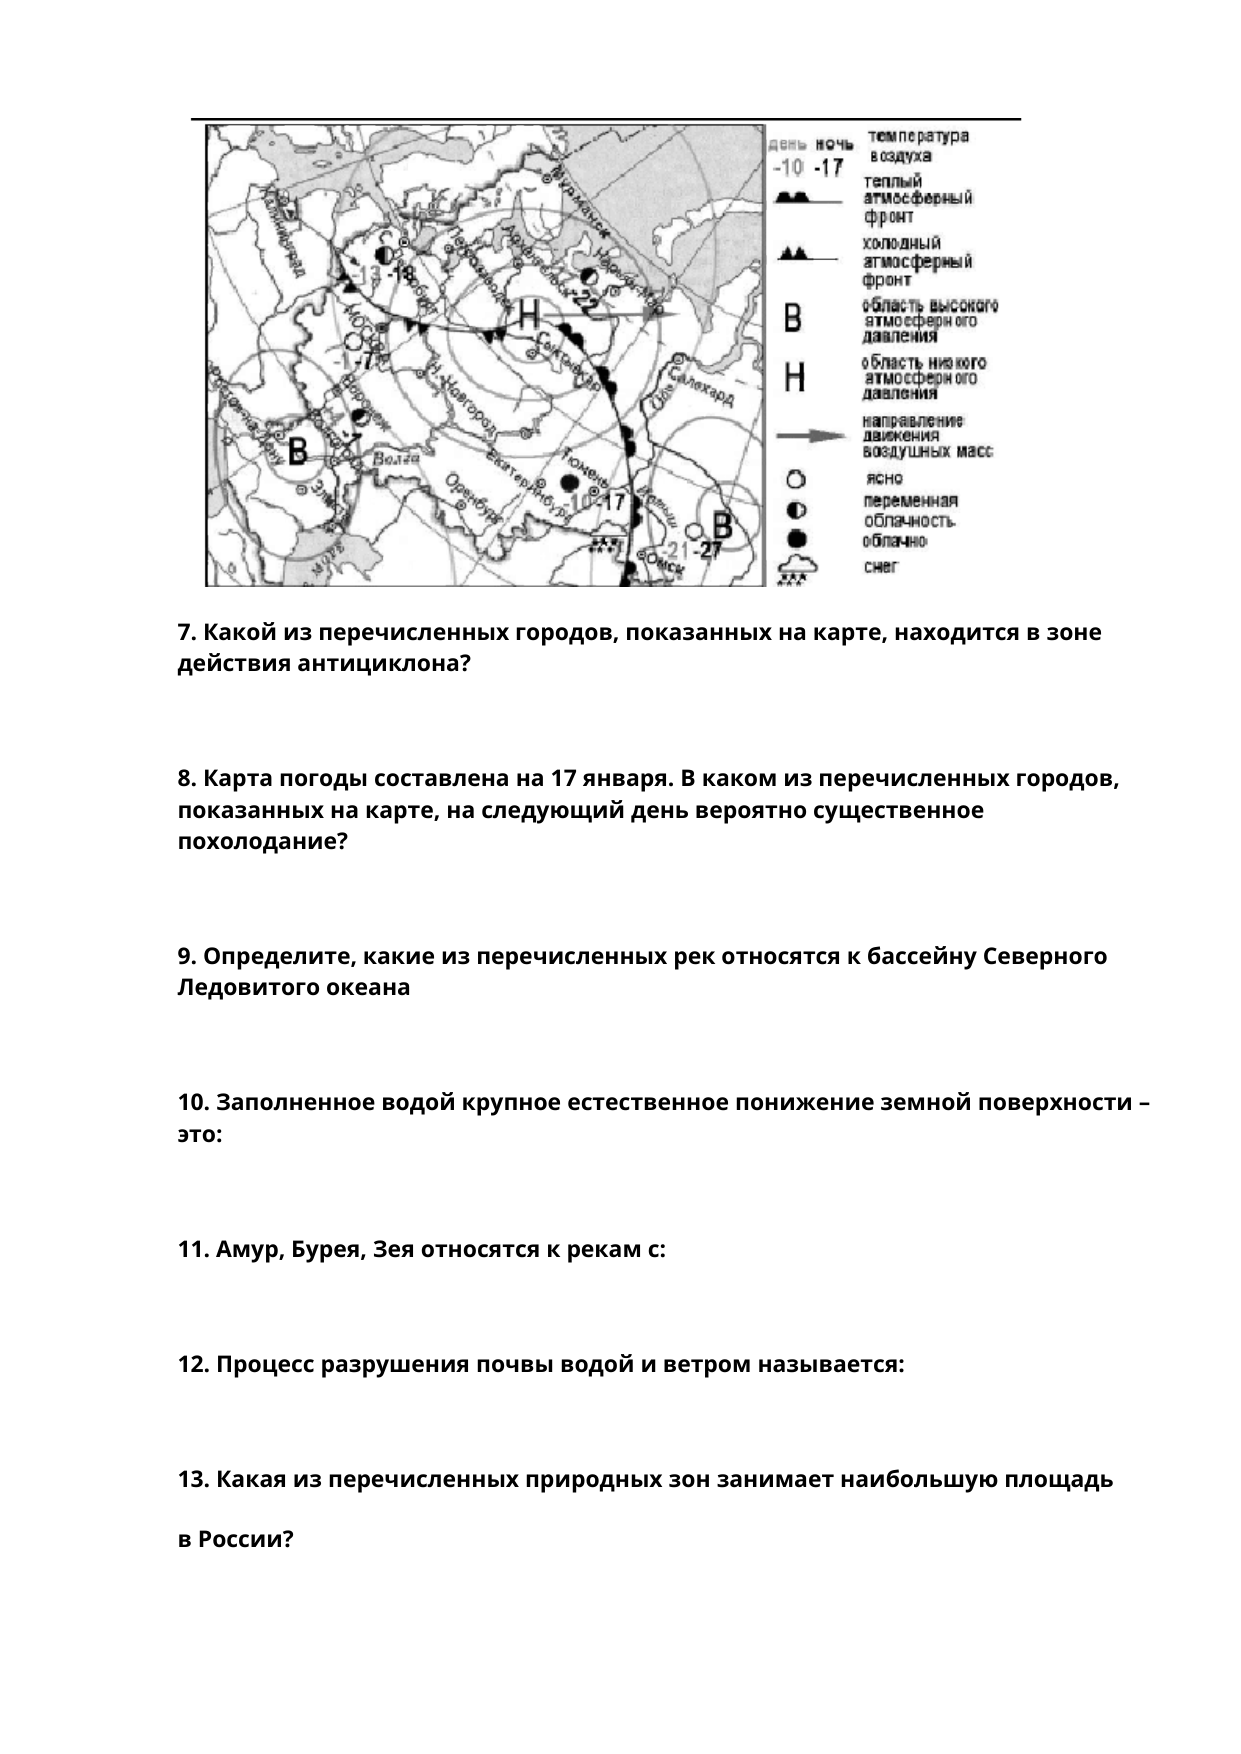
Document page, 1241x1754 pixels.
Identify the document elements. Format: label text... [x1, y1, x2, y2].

text 13. Какая из перечисленных природных зон занимает наибольшую площадь [177, 1463, 1152, 1494]
text в России? [177, 1523, 1152, 1554]
text 9. Определите, какие из перечисленных рек относятся к бассейну Северного Ледовитого океана [177, 940, 1152, 1002]
picture [177, 118, 1039, 587]
text 8. Карта погоды составлена на 17 января. В каком из перечисленных городов, показанных на карте, на следующий день вероятно существенное похолодание? [177, 762, 1152, 856]
text 12. Процесс разрушения почвы водой и ветром называется: [177, 1348, 1152, 1379]
text 7. Какой из перечисленных городов, показанных на карте, находится в зоне действия антициклона? [177, 616, 1152, 678]
text 11. Амур, Бурея, Зея относятся к рекам с: [177, 1233, 1152, 1264]
text 10. Заполненное водой крупное естественное понижение земной поверхности – это: [177, 1086, 1152, 1149]
